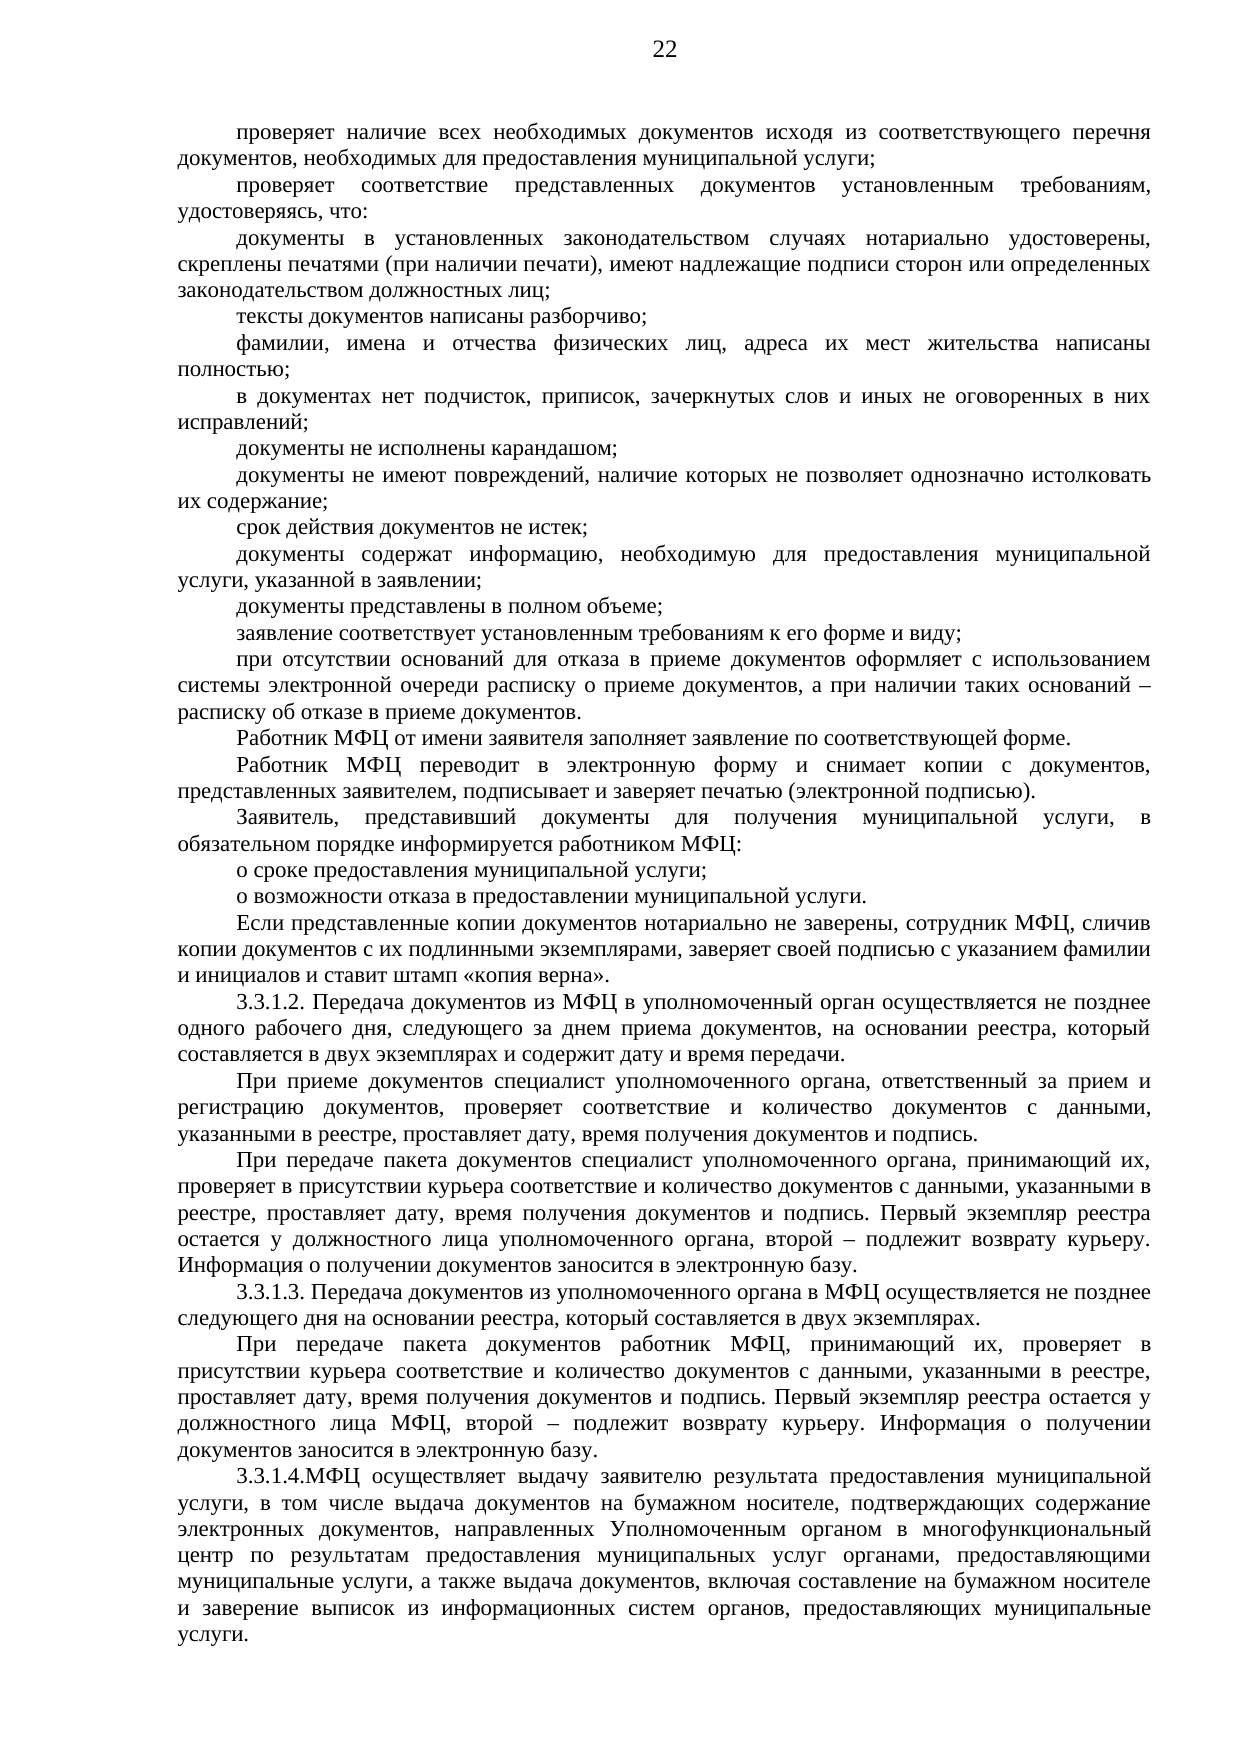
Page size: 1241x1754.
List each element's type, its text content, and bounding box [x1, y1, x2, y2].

text 3.3.1.4.МФЦ осуществляет выдачу заявителю результата предоставления муниципальной услуги, в том числе выдача документов на бумажном носителе, подтверждающих содержание электронных документов, направленных Уполномоченным органом в многофункциональный центр по результатам предоставления муниципальных услуг органами, предоставляющими муниципальные услуги, а также выдача документов, включая составление на бумажном носителе и заверение выписок из информационных систем органов, предоставляющих муниципальные услуги. [177, 1462, 1152, 1647]
text тексты документов написаны разборчиво; [177, 303, 1152, 329]
text срок действия документов не истек; [177, 513, 1152, 540]
text о сроке предоставления муниципальной услуги; [177, 856, 1152, 882]
text фамилии, имена и отчества физических лиц, адреса их мест жительства написаны полностью; [177, 329, 1152, 382]
text 3.3.1.2. Передача документов из МФЦ в уполномоченный орган осуществляется не позднее одного рабочего дня, следующего за днем приема документов, на основании реестра, который составляется в двух экземплярах и содержит дату и время передачи. [177, 988, 1152, 1067]
text заявление соответствует установленным требованиям к его форме и виду; [177, 619, 1152, 645]
text документы в установленных законодательством случаях нотариально удостоверены, скреплены печатями (при наличии печати), имеют надлежащие подписи сторон или определенных законодательством должностных лиц; [177, 223, 1152, 303]
text Работник МФЦ от имени заявителя заполняет заявление по соответствующей форме. [177, 724, 1152, 751]
text о возможности отказа в предоставлении муниципальной услуги. [177, 882, 1152, 909]
text При передаче пакета документов специалист уполномоченного органа, принимающий их, проверяет в присутствии курьера соответствие и количество документов с данными, указанными в реестре, проставляет дату, время получения документов и подпись. Первый экземпляр реестра остается у должностного лица уполномоченного органа, второй – подлежит возврату курьеру. Информация о получении документов заносится в электронную базу. [177, 1146, 1152, 1278]
text в документах нет подчисток, приписок, зачеркнутых слов и иных не оговоренных в них исправлений; [177, 382, 1152, 434]
text проверяет наличие всех необходимых документов исходя из соответствующего перечня документов, необходимых для предоставления муниципальной услуги; [177, 118, 1152, 171]
text При передаче пакета документов работник МФЦ, принимающий их, проверяет в присутствии курьера соответствие и количество документов с данными, указанными в реестре, проставляет дату, время получения документов и подпись. Первый экземпляр реестра остается у должностного лица МФЦ, второй – подлежит возврату курьеру. Информация о получении документов заносится в электронную базу. [177, 1330, 1152, 1462]
text документы содержат информацию, необходимую для предоставления муниципальной услуги, указанной в заявлении; [177, 540, 1152, 592]
text Заявитель, представивший документы для получения муниципальной услуги, в обязательном порядке информируется работником МФЦ: [177, 803, 1152, 856]
text при отсутствии оснований для отказа в приеме документов оформляет с использованием системы электронной очереди расписку о приеме документов, а при наличии таких оснований – расписку об отказе в приеме документов. [177, 645, 1152, 724]
text При приеме документов специалист уполномоченного органа, ответственный за прием и регистрацию документов, проверяет соответствие и количество документов с данными, указанными в реестре, проставляет дату, время получения документов и подпись. [177, 1067, 1152, 1146]
text Работник МФЦ переводит в электронную форму и снимает копии с документов, представленных заявителем, подписывает и заверяет печатью (электронной подписью). [177, 751, 1152, 803]
text 3.3.1.3. Передача документов из уполномоченного органа в МФЦ осуществляется не позднее следующего дня на основании реестра, который составляется в двух экземплярах. [177, 1278, 1152, 1330]
text документы не имеют повреждений, наличие которых не позволяет однозначно истолковать их содержание; [177, 461, 1152, 513]
text документы не исполнены карандашом; [177, 434, 1152, 461]
text проверяет соответствие представленных документов установленным требованиям, удостоверяясь, что: [177, 171, 1152, 223]
text документы представлены в полном объеме; [177, 592, 1152, 619]
text Если представленные копии документов нотариально не заверены, сотрудник МФЦ, сличив копии документов с их подлинными экземплярами, заверяет своей подписью с указанием фамилии и инициалов и ставит штамп «копия верна». [177, 909, 1152, 988]
